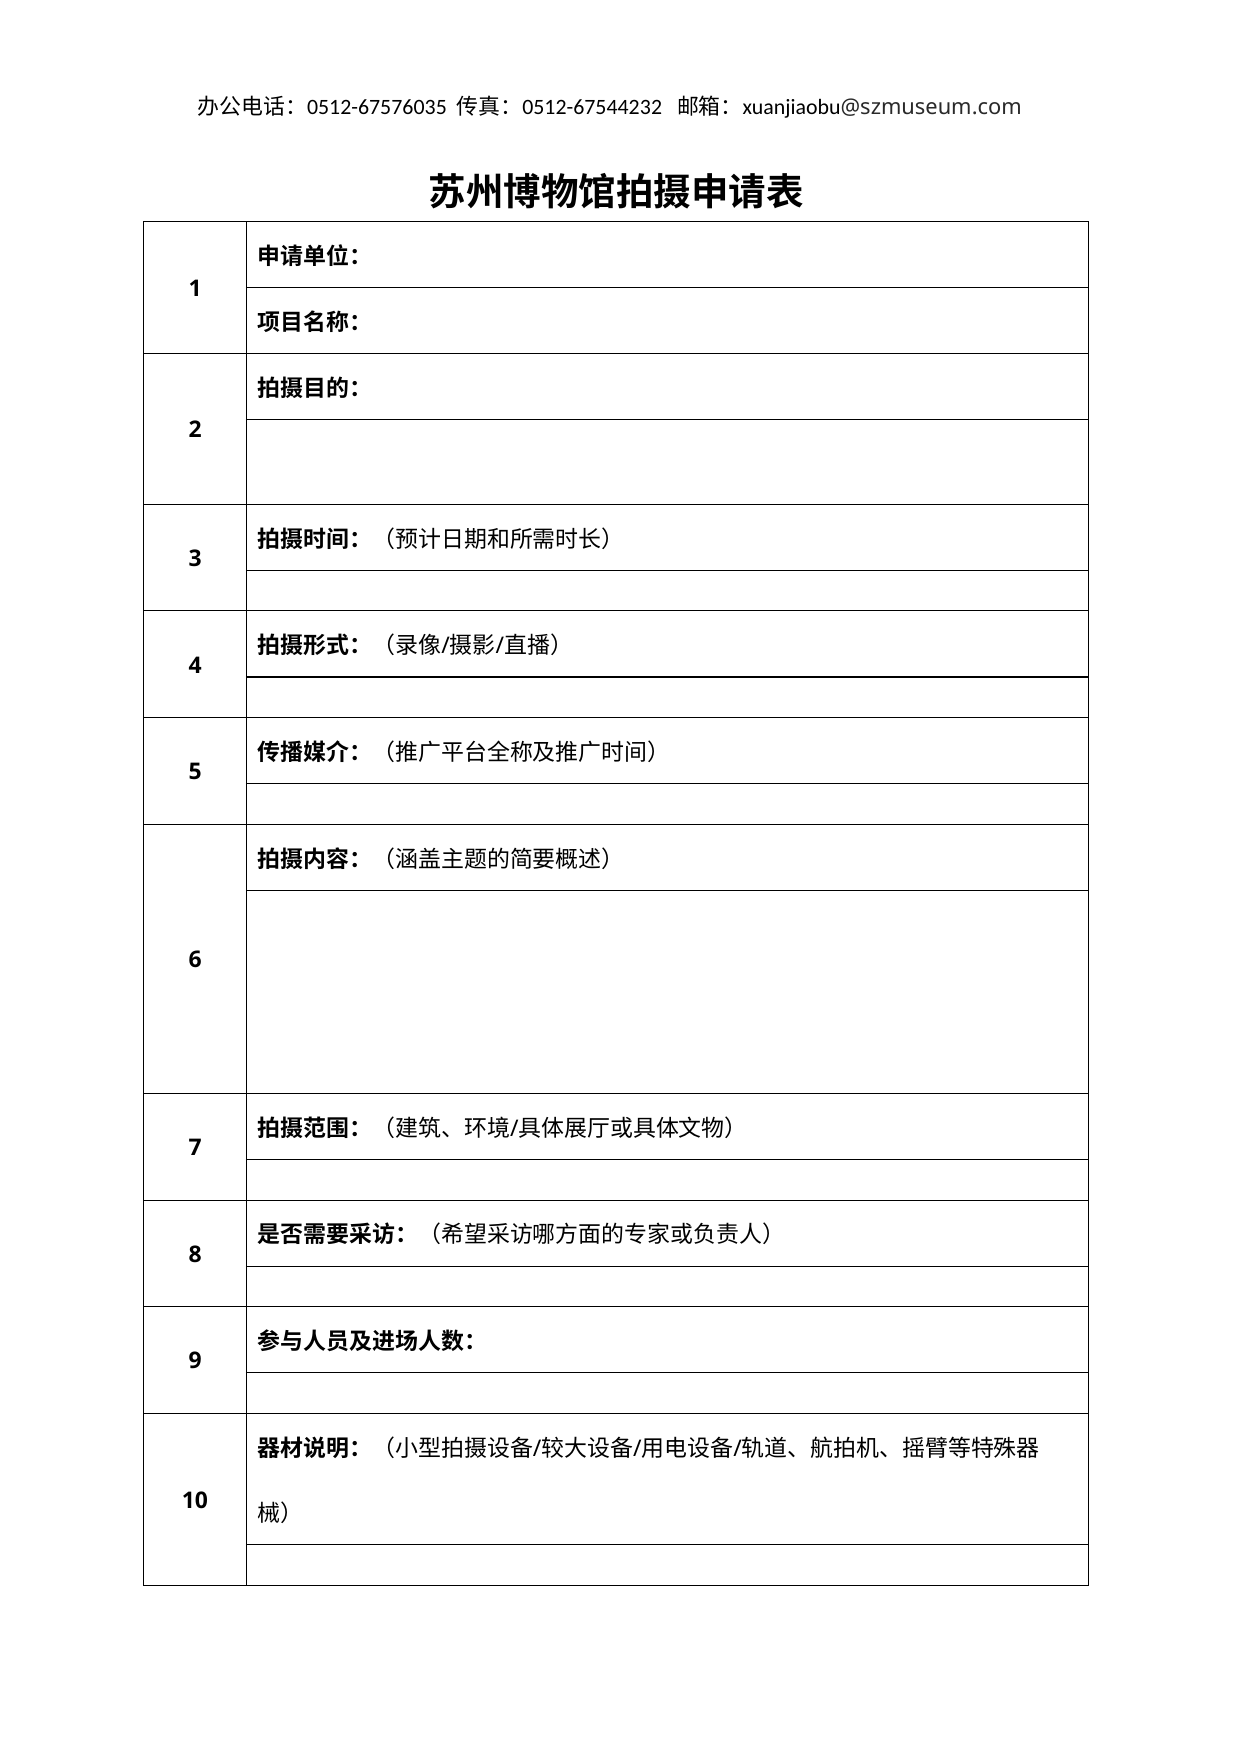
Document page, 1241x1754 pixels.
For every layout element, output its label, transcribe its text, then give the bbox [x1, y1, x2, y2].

table_cell 是否需要采访：（希望采访哪方面的专家或负责人） [247, 1201, 1088, 1266]
table_cell 项目名称： [247, 288, 1088, 353]
table_cell [247, 784, 1088, 824]
table_cell 5 [144, 718, 246, 824]
table_cell 器材说明：（小型拍摄设备/较大设备/用电设备/轨道、航拍机、摇臂等特殊器械） [247, 1414, 1088, 1544]
table_cell 拍摄目的： [247, 354, 1088, 419]
table_cell 7 [144, 1094, 246, 1199]
table_cell [247, 571, 1088, 610]
table_cell 4 [144, 611, 246, 717]
table_cell [247, 1160, 1088, 1199]
table_cell [247, 1545, 1088, 1584]
table_cell [247, 1373, 1088, 1413]
table_cell [247, 420, 1088, 504]
table_cell [247, 678, 1088, 717]
table_cell 拍摄时间：（预计日期和所需时长） [247, 505, 1088, 570]
table_cell 10 [144, 1414, 246, 1584]
table_cell [247, 891, 1088, 1093]
table_cell 6 [144, 825, 246, 1093]
table_cell 传播媒介：（推广平台全称及推广时间） [247, 718, 1088, 783]
table_cell [247, 1267, 1088, 1306]
table_cell 拍摄内容：（涵盖主题的简要概述） [247, 825, 1088, 890]
table_cell 1 [144, 222, 246, 353]
table_cell 参与人员及进场人数： [247, 1307, 1088, 1372]
table_cell 2 [144, 354, 246, 504]
table_cell 申请单位： [247, 222, 1088, 287]
table_cell 3 [144, 505, 246, 610]
table_cell 拍摄范围：（建筑、环境/具体展厅或具体文物） [247, 1094, 1088, 1159]
table_cell 8 [144, 1201, 246, 1306]
table_cell 拍摄形式：（录像/摄影/直播） [247, 611, 1088, 676]
table_header 苏州博物馆拍摄申请表 [143, 156, 1088, 221]
table_cell 9 [144, 1307, 246, 1413]
